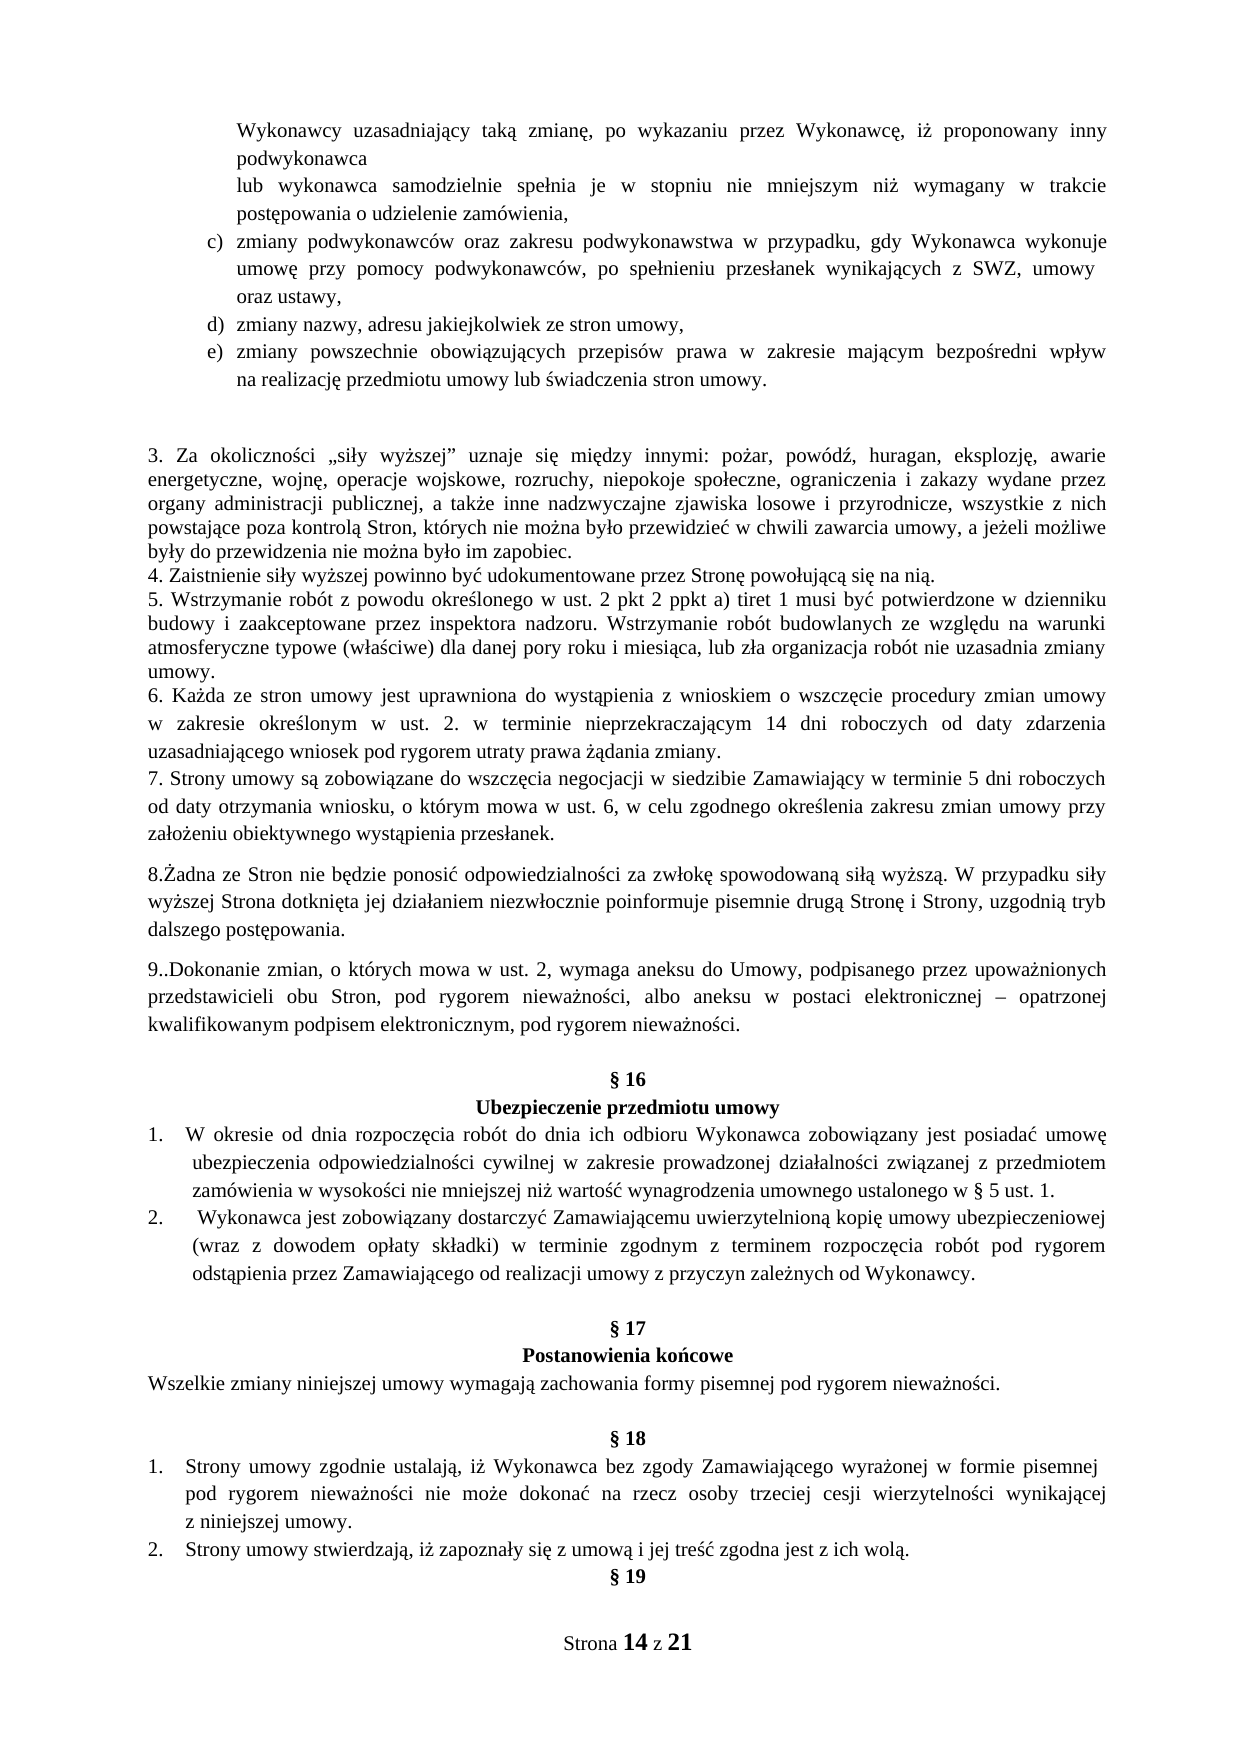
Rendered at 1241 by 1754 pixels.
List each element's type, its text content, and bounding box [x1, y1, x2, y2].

text 6. Każda ze stron umowy jest uprawniona do wystąpienia z wnioskiem o wszczęcie procedury zmian umowy w zakresie określonym w ust. 2. w terminie nieprzekraczającym 14 dni roboczych od daty zdarzenia uzasadniającego wniosek pod rygorem utraty prawa żądania zmiany. [148, 683, 1107, 763]
text 3. Za okoliczności „siły wyższej” uznaje się między innymi: pożar, powódź, huragan, eksplozję, awarie energetyczne, wojnę, operacje wojskowe, rozruchy, niepokoje społeczne, ograniczenia i zakazy wydane przez organy administracji publicznej, a także inne nadzwyczajne zjawiska losowe i przyrodnicze, wszystkie z nich powstające poza kontrolą Stron, których nie można było przewidzieć w chwili zawarcia umowy, a jeżeli możliwe były do przewidzenia nie można było im zapobiec. [148, 443, 1107, 563]
list zmiany powszechnie obowiązujących przepisów prawa w zakresie mającym bezpośredni wpływ na realizację przedmiotu umowy lub świadczenia stron umowy. [207, 339, 1107, 391]
text 7. Strony umowy są zobowiązane do wszczęcia negocjacji w siedzibie Zamawiający w terminie 5 dni roboczych od daty otrzymania wniosku, o którym mowa w ust. 6, w celu zgodnego określenia zakresu zmian umowy przy założeniu obiektywnego wystąpienia przesłanek. [148, 766, 1107, 845]
text Ubezpieczenie przedmiotu umowy [148, 1095, 1107, 1119]
text § 19 [148, 1564, 1107, 1588]
text § 18 [148, 1426, 1107, 1450]
text Wszelkie zmiany niniejszej umowy wymagają zachowania formy pisemnej pod rygorem nieważności. [148, 1371, 1107, 1395]
list Strony umowy zgodnie ustalają, iż Wykonawca bez zgody Zamawiającego wyrażonej w formie pisemnej pod rygorem nieważności nie może dokonać na rzecz osoby trzeciej cesji wierzytelności wynikającej z niniejszej umowy. [148, 1454, 1108, 1533]
text 4. Zaistnienie siły wyższej powinno być udokumentowane przez Stronę powołującą się na nią. [148, 563, 1107, 587]
list zmiany nazwy, adresu jakiejkolwiek ze stron umowy, [207, 311, 1107, 336]
list Wykonawca jest zobowiązany dostarczyć Zamawiającemu uwierzytelnioną kopię umowy ubezpieczeniowej (wraz z dowodem opłaty składki) w terminie zgodnym z terminem rozpoczęcia robót pod rygorem odstąpienia przez Zamawiającego od realizacji umowy z przyczyn zależnych od Wykonawcy. [148, 1205, 1107, 1284]
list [207, 118, 1107, 225]
text Postanowienia końcowe [148, 1343, 1107, 1367]
text § 16 [148, 1067, 1107, 1091]
text § 17 [148, 1316, 1107, 1340]
text 5. Wstrzymanie robót z powodu określonego w ust. 2 pkt 2 ppkt a) tiret 1 musi być potwierdzone w dzienniku budowy i zaakceptowane przez inspektora nadzoru. Wstrzymanie robót budowlanych ze względu na warunki atmosferyczne typowe (właściwe) dla danej pory roku i miesiąca, lub zła organizacja robót nie uzasadnia zmiany umowy. [148, 587, 1107, 683]
list W okresie od dnia rozpoczęcia robót do dnia ich odbioru Wykonawca zobowiązany jest posiadać umowę ubezpieczenia odpowiedzialności cywilnej w zakresie prowadzonej działalności związanej z przedmiotem zamówienia w wysokości nie mniejszej niż wartość wynagrodzenia umownego ustalonego w § 5 ust. 1. [148, 1122, 1107, 1202]
list zmiany podwykonawców oraz zakresu podwykonawstwa w przypadku, gdy Wykonawca wykonuje umowę przy pomocy podwykonawców, po spełnieniu przesłanek wynikających z SWZ, umowy oraz ustawy, [207, 229, 1107, 308]
text 9..Dokonanie zmian, o których mowa w ust. 2, wymaga aneksu do Umowy, podpisanego przez upoważnionych przedstawicieli obu Stron, pod rygorem nieważności, albo aneksu w postaci elektronicznej – opatrzonej kwalifikowanym podpisem elektronicznym, pod rygorem nieważności. [148, 957, 1107, 1036]
text 8.Żadna ze Stron nie będzie ponosić odpowiedzialności za zwłokę spowodowaną siłą wyższą. W przypadku siły wyższej Strona dotknięta jej działaniem niezwłocznie poinformuje pisemnie drugą Stronę i Strony, uzgodnią tryb dalszego postępowania. [148, 861, 1107, 941]
list Strony umowy stwierdzają, iż zapoznały się z umową i jej treść zgodna jest z ich wolą. [148, 1536, 1108, 1561]
